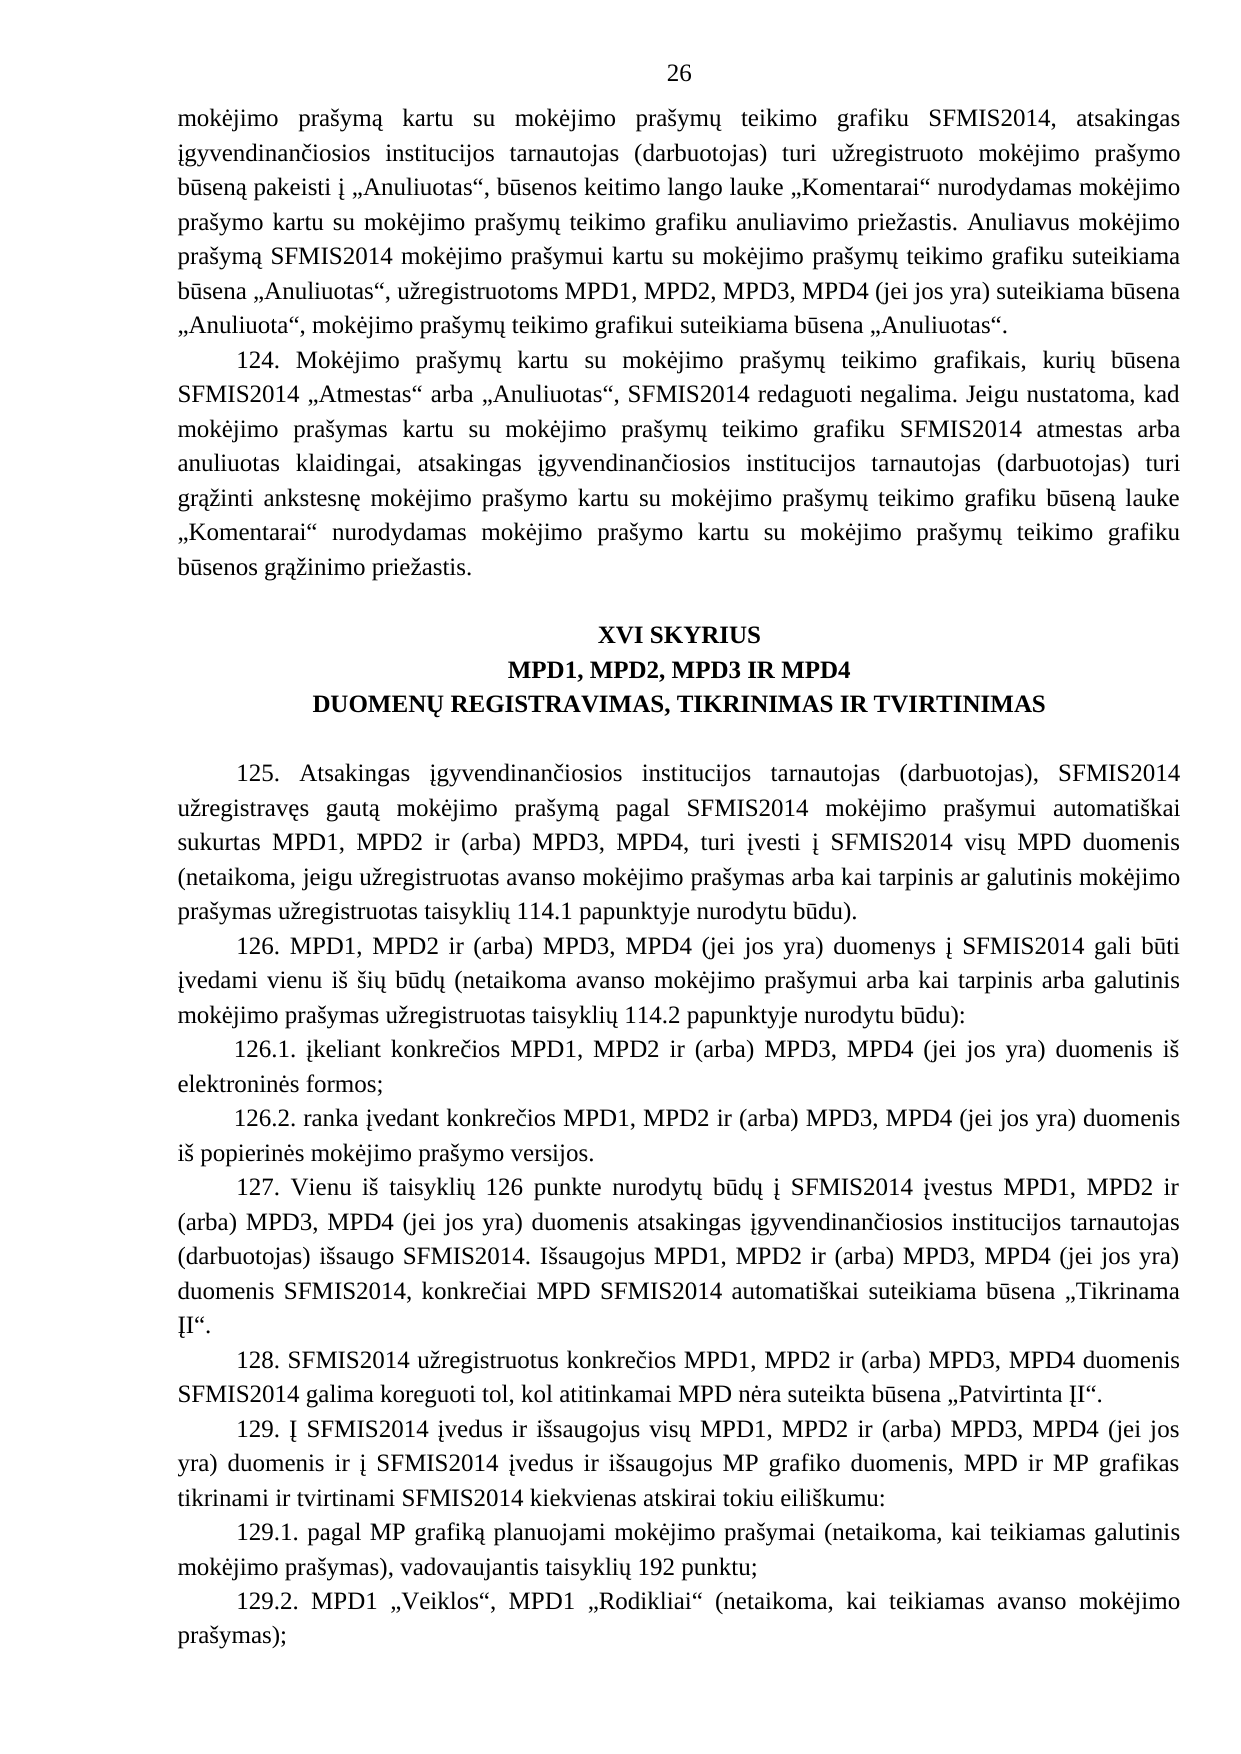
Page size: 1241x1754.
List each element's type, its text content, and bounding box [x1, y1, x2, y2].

text 126.2. ranka įvedant konkrečios MPD1, MPD2 ir (arba) MPD3, MPD4 (jei jos yra) duomenis iš popierinės mokėjimo prašymo versijos. [177, 1103, 1181, 1167]
text MPD1, MPD2, MPD3 IR MPD4 DUOMENŲ REGISTRAVIMAS, TIKRINIMAS IR TVIRTINIMAS [177, 655, 1181, 718]
text 125. Atsakingas įgyvendinančiosios institucijos tarnautojas (darbuotojas), SFMIS2014 užregistravęs gautą mokėjimo prašymą pagal SFMIS2014 mokėjimo prašymui automatiškai sukurtas MPD1, MPD2 ir (arba) MPD3, MPD4, turi įvesti į SFMIS2014 visų MPD duomenis (netaikoma, jeigu užregistruotas avanso mokėjimo prašymas arba kai tarpinis ar galutinis mokėjimo prašymas užregistruotas taisyklių 114.1 papunktyje nurodytu būdu). [177, 758, 1181, 925]
text 128. SFMIS2014 užregistruotus konkrečios MPD1, MPD2 ir (arba) MPD3, MPD4 duomenis SFMIS2014 galima koreguoti tol, kol atitinkamai MPD nėra suteikta būsena „Patvirtinta ĮI“. [177, 1345, 1181, 1408]
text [177, 103, 1181, 339]
text 129.1. pagal MP grafiką planuojami mokėjimo prašymai (netaikoma, kai teikiamas galutinis mokėjimo prašymas), vadovaujantis taisyklių 192 punktu; [177, 1517, 1181, 1580]
text 126. MPD1, MPD2 ir (arba) MPD3, MPD4 (jei jos yra) duomenys į SFMIS2014 gali būti įvedami vienu iš šių būdų (netaikoma avanso mokėjimo prašymui arba kai tarpinis arba galutinis mokėjimo prašymas užregistruotas taisyklių 114.2 papunktyje nurodytu būdu): [177, 931, 1181, 1029]
text 127. Vienu iš taisyklių 126 punkte nurodytų būdų į SFMIS2014 įvestus MPD1, MPD2 ir (arba) MPD3, MPD4 (jei jos yra) duomenis atsakingas įgyvendinančiosios institucijos tarnautojas (darbuotojas) išsaugo SFMIS2014. Išsaugojus MPD1, MPD2 ir (arba) MPD3, MPD4 (jei jos yra) duomenis SFMIS2014, konkrečiai MPD SFMIS2014 automatiškai suteikiama būsena „Tikrinama ĮI“. [177, 1172, 1181, 1339]
text 129. Į SFMIS2014 įvedus ir išsaugojus visų MPD1, MPD2 ir (arba) MPD3, MPD4 (jei jos yra) duomenis ir į SFMIS2014 įvedus ir išsaugojus MP grafiko duomenis, MPD ir MP grafikas tikrinami ir tvirtinami SFMIS2014 kiekvienas atskirai tokiu eiliškumu: [177, 1414, 1181, 1511]
text 129.2. MPD1 „Veiklos“, MPD1 „Rodikliai“ (netaikoma, kai teikiamas avanso mokėjimo prašymas); [177, 1586, 1181, 1649]
text 126.1. įkeliant konkrečios MPD1, MPD2 ir (arba) MPD3, MPD4 (jei jos yra) duomenis iš elektroninės formos; [177, 1034, 1181, 1098]
text 124. Mokėjimo prašymų kartu su mokėjimo prašymų teikimo grafikais, kurių būsena SFMIS2014 „Atmestas“ arba „Anuliuotas“, SFMIS2014 redaguoti negalima. Jeigu nustatoma, kad mokėjimo prašymas kartu su mokėjimo prašymų teikimo grafiku SFMIS2014 atmestas arba anuliuotas klaidingai, atsakingas įgyvendinančiosios institucijos tarnautojas (darbuotojas) turi grąžinti ankstesnę mokėjimo prašymo kartu su mokėjimo prašymų teikimo grafiku būseną lauke „Komentarai“ nurodydamas mokėjimo prašymo kartu su mokėjimo prašymų teikimo grafiku būsenos grąžinimo priežastis. [177, 345, 1181, 580]
text XVI SKYRIUS [177, 621, 1181, 649]
